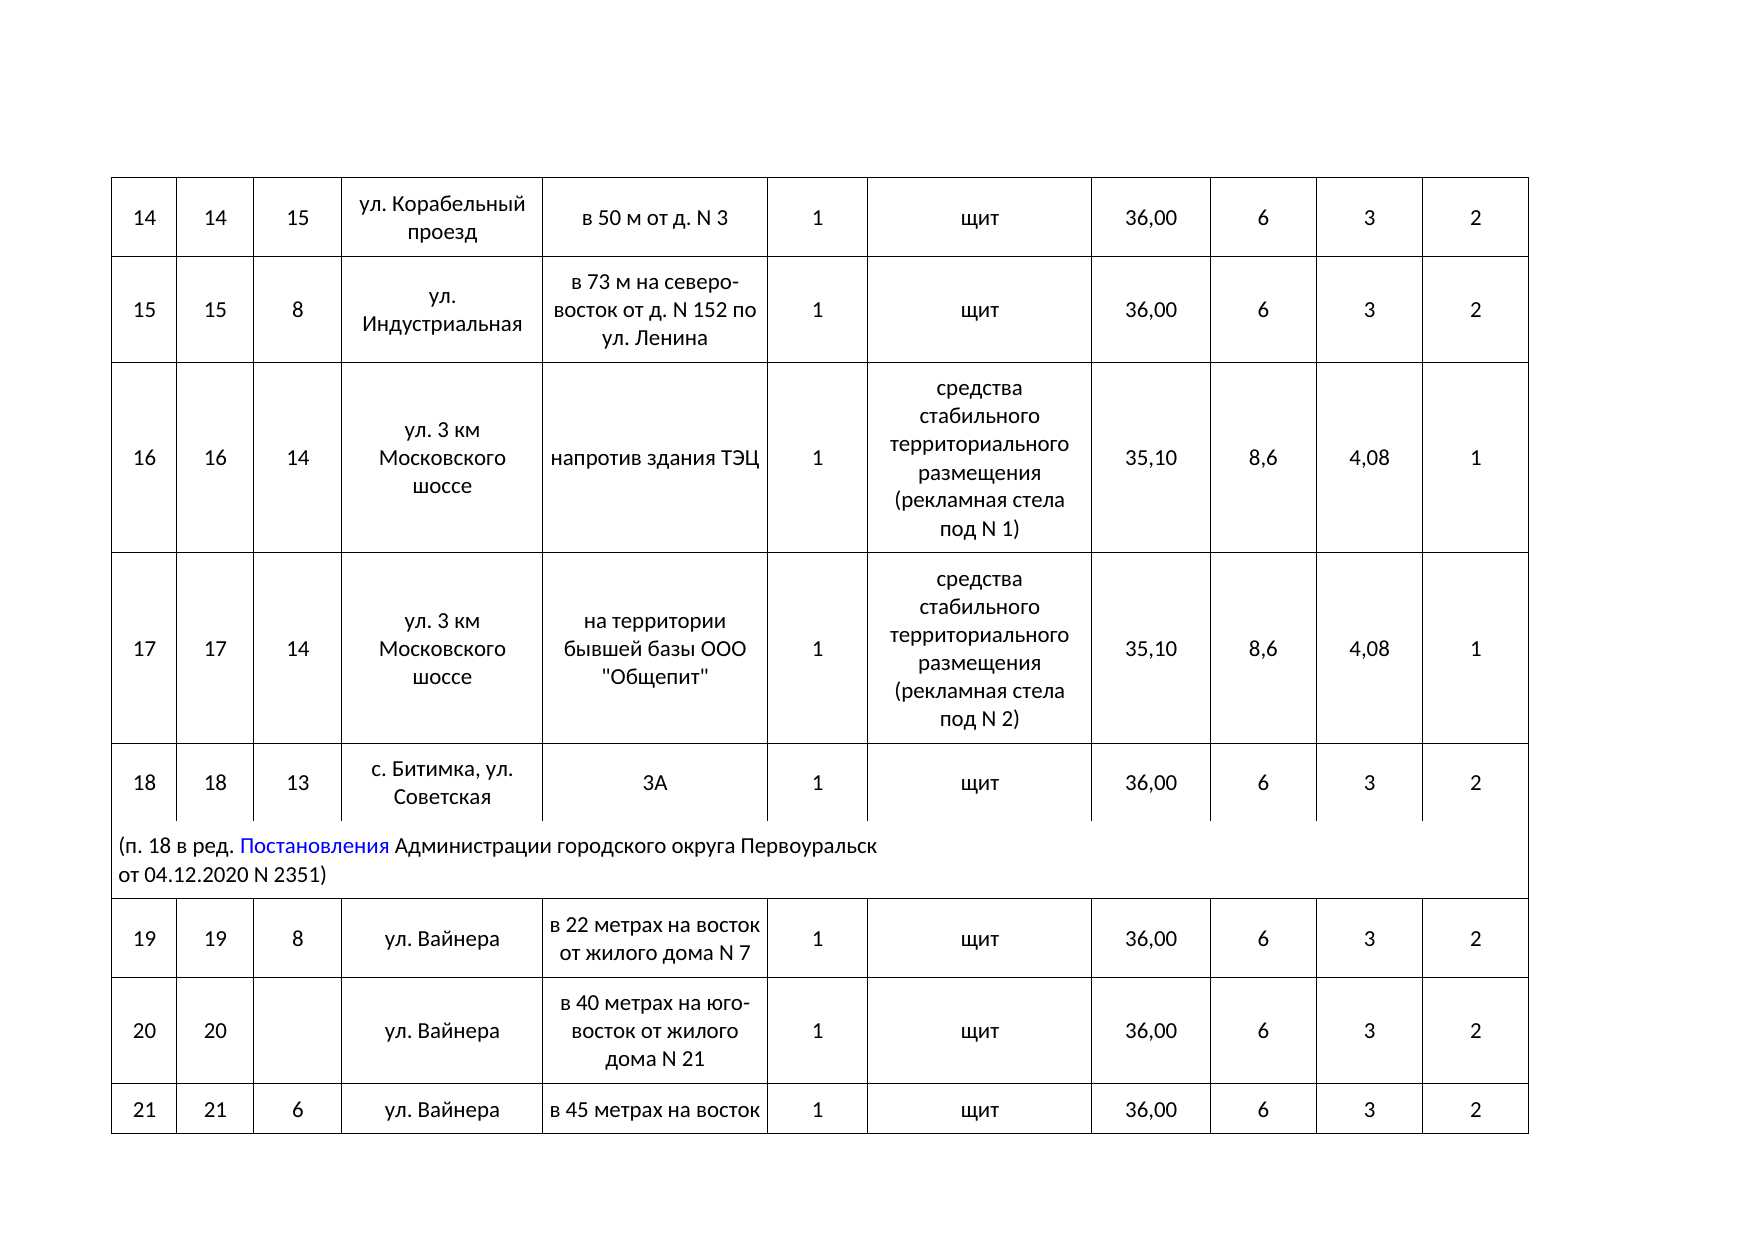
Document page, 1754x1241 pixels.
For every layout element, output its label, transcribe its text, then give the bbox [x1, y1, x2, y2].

table_cell 35,10 [1092, 363, 1210, 552]
table_cell 3 [1317, 257, 1422, 362]
table_cell ул. Вайнера [342, 899, 542, 977]
table_cell 1 [768, 744, 867, 821]
table_cell щит [868, 978, 1091, 1083]
table_cell 6 [1211, 978, 1316, 1083]
table_cell 6 [1211, 178, 1316, 256]
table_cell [543, 1084, 767, 1133]
table_cell 17 [177, 553, 253, 743]
table_cell напротив здания ТЭЦ [543, 363, 767, 552]
table_cell на территории бывшей базы ООО "Общепит" [543, 553, 767, 743]
table_cell 14 [112, 178, 176, 256]
table_cell щит [868, 744, 1091, 821]
table_cell 1 [768, 1084, 867, 1133]
table_cell 1 [768, 899, 867, 977]
table_cell 15 [112, 257, 176, 362]
table_cell ул. Вайнера [342, 1084, 542, 1133]
table_cell 3 [1317, 978, 1422, 1083]
table_cell 1 [768, 553, 867, 743]
table_cell 8,6 [1211, 363, 1316, 552]
table_cell 2 [1423, 1084, 1528, 1133]
table_cell ул. 3 км Московского шоссе [342, 553, 542, 743]
table_cell 2 [1423, 178, 1528, 256]
table_cell 2 [1423, 744, 1528, 821]
table_cell щит [868, 899, 1091, 977]
table_cell 36,00 [1092, 178, 1210, 256]
table_cell 36,00 [1092, 978, 1210, 1083]
table_cell средства стабильного территориального размещения (рекламная стела под N 2) [868, 553, 1091, 743]
table_cell 16 [112, 363, 176, 552]
table_cell 8,6 [1211, 553, 1316, 743]
table_cell 15 [177, 257, 253, 362]
table_cell 3 [1317, 744, 1422, 821]
table_cell 1 [1423, 553, 1528, 743]
table_cell 19 [177, 899, 253, 977]
table_cell 35,10 [1092, 553, 1210, 743]
table_cell 3 [1317, 178, 1422, 256]
table_cell 13 [254, 744, 341, 821]
table_cell с. Битимка, ул. Советская [342, 744, 542, 821]
table_cell 8 [254, 899, 341, 977]
table_cell 6 [1211, 744, 1316, 821]
table_cell 3 [1317, 899, 1422, 977]
table_cell 4,08 [1317, 363, 1422, 552]
table_cell 14 [254, 363, 341, 552]
table_cell 36,00 [1092, 744, 1210, 821]
table_cell средства стабильного территориального размещения (рекламная стела под N 1) [868, 363, 1091, 552]
table_cell 21 [177, 1084, 253, 1133]
table_cell в 40 метрах на юго-восток от жилого дома N 21 [543, 978, 767, 1083]
table_cell 36,00 [1092, 899, 1210, 977]
table_cell 2 [1423, 978, 1528, 1083]
table_cell 1 [768, 978, 867, 1083]
table_cell 1 [768, 257, 867, 362]
table_cell щит [868, 1084, 1091, 1133]
table_cell 19 [112, 899, 176, 977]
table_cell 6 [1211, 257, 1316, 362]
table_cell 14 [177, 178, 253, 256]
table_cell 17 [112, 553, 176, 743]
table_cell 2 [1423, 257, 1528, 362]
table_cell ул. 3 км Московского шоссе [342, 363, 542, 552]
table_cell 8 [254, 257, 341, 362]
table_cell 3 [1317, 1084, 1422, 1133]
table_cell 20 [112, 978, 176, 1083]
table_cell 15 [254, 178, 341, 256]
table_cell ул. Индустриальная [342, 257, 542, 362]
table_cell 14 [254, 553, 341, 743]
table_cell 18 [112, 744, 176, 821]
table_cell в 50 м от д. N 3 [543, 178, 767, 256]
table_cell ул. Корабельный проезд [342, 178, 542, 256]
table_cell 6 [1211, 899, 1316, 977]
table_cell 18 [177, 744, 253, 821]
table_cell 1 [768, 363, 867, 552]
table_cell щит [868, 178, 1091, 256]
table_cell 36,00 [1092, 257, 1210, 362]
table_cell (п. 18 в ред. Постановления Администрации городского округа Первоуральск от 04.12.2020 N 2351) [112, 821, 1528, 898]
table_cell 3А [543, 744, 767, 821]
table_cell в 22 метрах на восток от жилого дома N 7 [543, 899, 767, 977]
table_cell 1 [768, 178, 867, 256]
table_cell 36,00 [1092, 1084, 1210, 1133]
table_cell 2 [1423, 899, 1528, 977]
table_cell 6 [254, 1084, 341, 1133]
table_cell 20 [177, 978, 253, 1083]
table_cell 21 [112, 1084, 176, 1133]
table_cell 6 [1211, 1084, 1316, 1133]
table_cell щит [868, 257, 1091, 362]
table_cell [254, 978, 341, 1083]
table_cell в 73 м на северо-восток от д. N 152 по ул. Ленина [543, 257, 767, 362]
table_cell ул. Вайнера [342, 978, 542, 1083]
table_cell 1 [1423, 363, 1528, 552]
table_cell 4,08 [1317, 553, 1422, 743]
table_cell 16 [177, 363, 253, 552]
